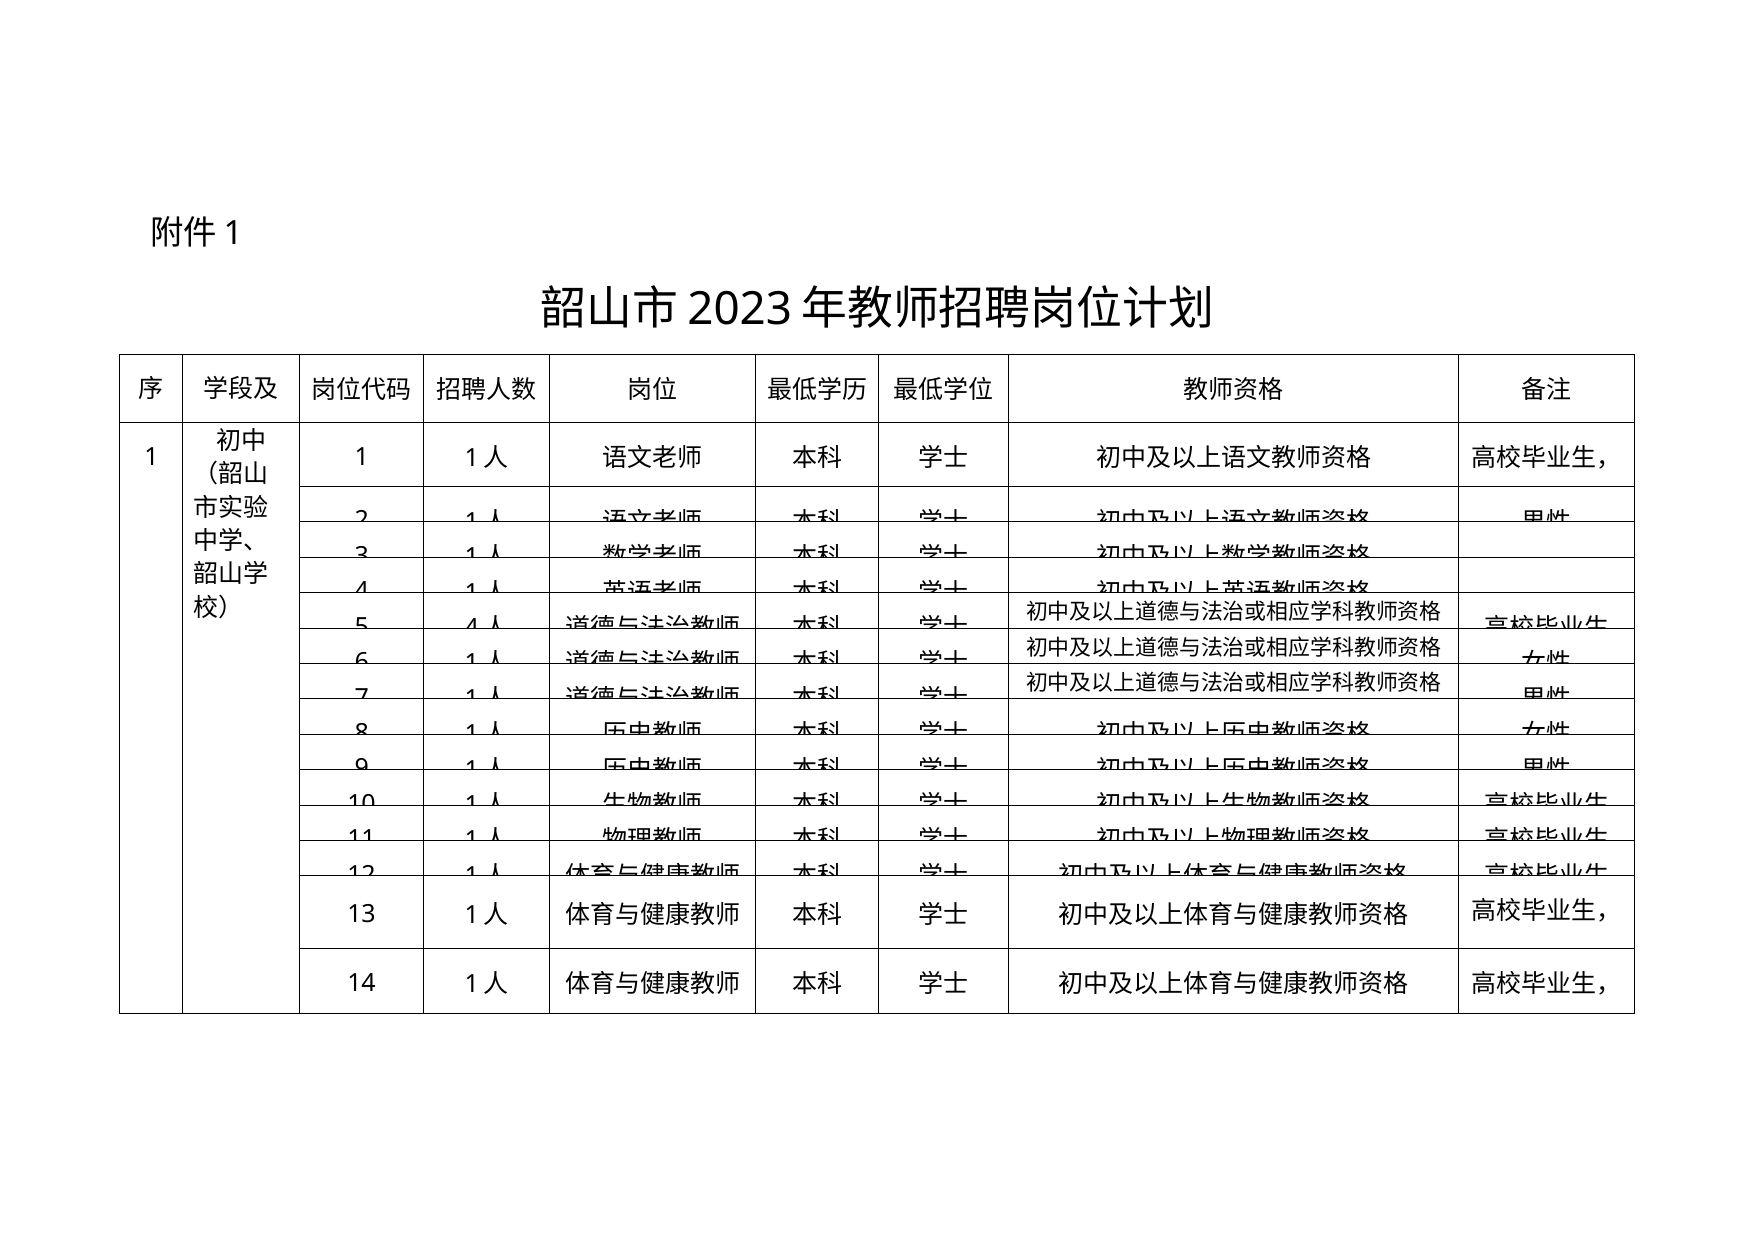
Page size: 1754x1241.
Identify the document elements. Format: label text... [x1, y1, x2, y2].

table_header 最低学历 [756, 355, 878, 422]
table_cell 11 [300, 806, 423, 840]
table_cell 历史教师 [550, 735, 755, 769]
table_cell 学士 [879, 806, 1008, 840]
table_cell 学士 [879, 876, 1008, 948]
table_cell 1人 [424, 770, 549, 804]
table_cell 12 [300, 841, 423, 875]
table_cell 本科 [756, 841, 878, 875]
table_cell 英语老师 [550, 558, 755, 592]
table_cell 学士 [879, 770, 1008, 804]
table_cell 高校毕业生，女性 [1459, 876, 1634, 948]
table_header 最低学位 [879, 355, 1008, 422]
table_cell 女性 [1459, 629, 1634, 663]
table_cell 初中及以上体育与健康教师资格 [1009, 949, 1458, 1013]
table_cell 学士 [879, 487, 1008, 521]
table_cell 男性 [1459, 487, 1634, 521]
table_cell 学士 [879, 423, 1008, 486]
table_cell 本科 [756, 699, 878, 734]
table_cell 本科 [756, 949, 878, 1013]
table_cell 物理教师 [550, 806, 755, 840]
table_cell 1人 [424, 664, 549, 698]
table_cell 初中及以上道德与法治或相应学科教师资格 [1009, 593, 1458, 627]
table_cell 学士 [879, 558, 1008, 592]
table_cell 学士 [879, 841, 1008, 875]
table_cell 学士 [879, 522, 1008, 557]
table_cell 1人 [424, 735, 549, 769]
table_cell 初中及以上语文教师资格 [1009, 487, 1458, 521]
table_header 备注 [1459, 355, 1634, 422]
text 附件1 [150, 198, 1604, 256]
table_cell 1人 [424, 558, 549, 592]
table_cell 1 [120, 423, 182, 1013]
table_cell 初中及以上体育与健康教师资格 [1009, 876, 1458, 948]
table_cell 3 [300, 522, 423, 557]
table_cell 生物教师 [550, 770, 755, 804]
table_cell 1人 [424, 876, 549, 948]
table_cell 初中 （韶山市实验中学、韶山学校） [183, 423, 299, 1013]
table_cell 1人 [424, 841, 549, 875]
table_cell 本科 [756, 423, 878, 486]
table_cell 初中及以上道德与法治或相应学科教师资格 [1009, 629, 1458, 663]
table_cell 本科 [756, 487, 878, 521]
table_cell 体育与健康教师 [550, 876, 755, 948]
table_cell 1人 [424, 699, 549, 734]
table_cell 体育与健康教师 [550, 949, 755, 1013]
table_cell 道德与法治教师 [550, 629, 755, 663]
table_cell 6 [300, 629, 423, 663]
table_cell 学士 [879, 593, 1008, 627]
table_cell 本科 [756, 735, 878, 769]
table_cell 高校毕业生，男性 [1459, 949, 1634, 1013]
table_header 招聘人数 [424, 355, 549, 422]
table_cell 学士 [879, 629, 1008, 663]
table_cell 学士 [879, 699, 1008, 734]
table_cell 7 [300, 664, 423, 698]
table_cell 初中及以上语文教师资格 [1009, 423, 1458, 486]
table_cell 1人 [424, 487, 549, 521]
table_cell 1人 [424, 949, 549, 1013]
table_cell 初中及以上历史教师资格 [1009, 735, 1458, 769]
table_cell 初中及以上物理教师资格 [1009, 806, 1458, 840]
table_cell 4人 [424, 593, 549, 627]
table_cell 本科 [756, 806, 878, 840]
table_cell 语文老师 [550, 487, 755, 521]
table_cell 8 [300, 699, 423, 734]
table_header 教师资格 [1009, 355, 1458, 422]
table_cell 4 [300, 558, 423, 592]
table_header 学段及学校 [183, 355, 299, 422]
table_header 序号 [120, 355, 182, 422]
table_cell 13 [300, 876, 423, 948]
table_cell 1人 [424, 522, 549, 557]
table_cell 数学老师 [550, 522, 755, 557]
table_cell 本科 [756, 593, 878, 627]
table_cell 初中及以上历史教师资格 [1009, 699, 1458, 734]
table_cell 初中及以上数学教师资格 [1009, 522, 1458, 557]
table_cell 本科 [756, 664, 878, 698]
table_cell 高校毕业生，女性 [1459, 423, 1634, 486]
table_header 岗位代码 [300, 355, 423, 422]
table_cell 道德与法治教师 [550, 664, 755, 698]
table_cell 道德与法治教师 [550, 593, 755, 627]
table_cell [1459, 558, 1634, 592]
table_cell 本科 [756, 558, 878, 592]
table_cell 学士 [879, 949, 1008, 1013]
table_cell 体育与健康教师 [550, 841, 755, 875]
table_cell 5 [300, 593, 423, 627]
table_cell 本科 [756, 629, 878, 663]
table_cell 2 [300, 487, 423, 521]
table_cell 男性 [1459, 664, 1634, 698]
table_cell 14 [300, 949, 423, 1013]
table_cell 高校毕业生 [1459, 841, 1634, 875]
table_cell 1人 [424, 423, 549, 486]
table_cell 学士 [879, 735, 1008, 769]
table_cell 初中及以上体育与健康教师资格 [1009, 841, 1458, 875]
table_cell 1人 [424, 629, 549, 663]
table_cell 1人 [424, 806, 549, 840]
table_cell 历史教师 [550, 699, 755, 734]
table_cell 本科 [756, 770, 878, 804]
table_cell 语文老师 [550, 423, 755, 486]
table_cell 高校毕业生 [1459, 593, 1634, 627]
table_cell 本科 [756, 522, 878, 557]
table_cell [1459, 522, 1634, 557]
text 韶山市2023年教师招聘岗位计划 [150, 256, 1604, 353]
table_cell 初中及以上生物教师资格 [1009, 770, 1458, 804]
table_cell 本科 [756, 876, 878, 948]
table_cell 学士 [879, 664, 1008, 698]
table_cell 9 [300, 735, 423, 769]
table_cell 初中及以上英语教师资格 [1009, 558, 1458, 592]
table_cell 1 [300, 423, 423, 486]
table_cell 高校毕业生 [1459, 806, 1634, 840]
table_cell 初中及以上道德与法治或相应学科教师资格 [1009, 664, 1458, 698]
table_cell 女性 [1459, 699, 1634, 734]
table_cell 10 [300, 770, 423, 804]
table_cell 高校毕业生 [1459, 770, 1634, 804]
table_header 岗位 [550, 355, 755, 422]
table_cell 男性 [1459, 735, 1634, 769]
